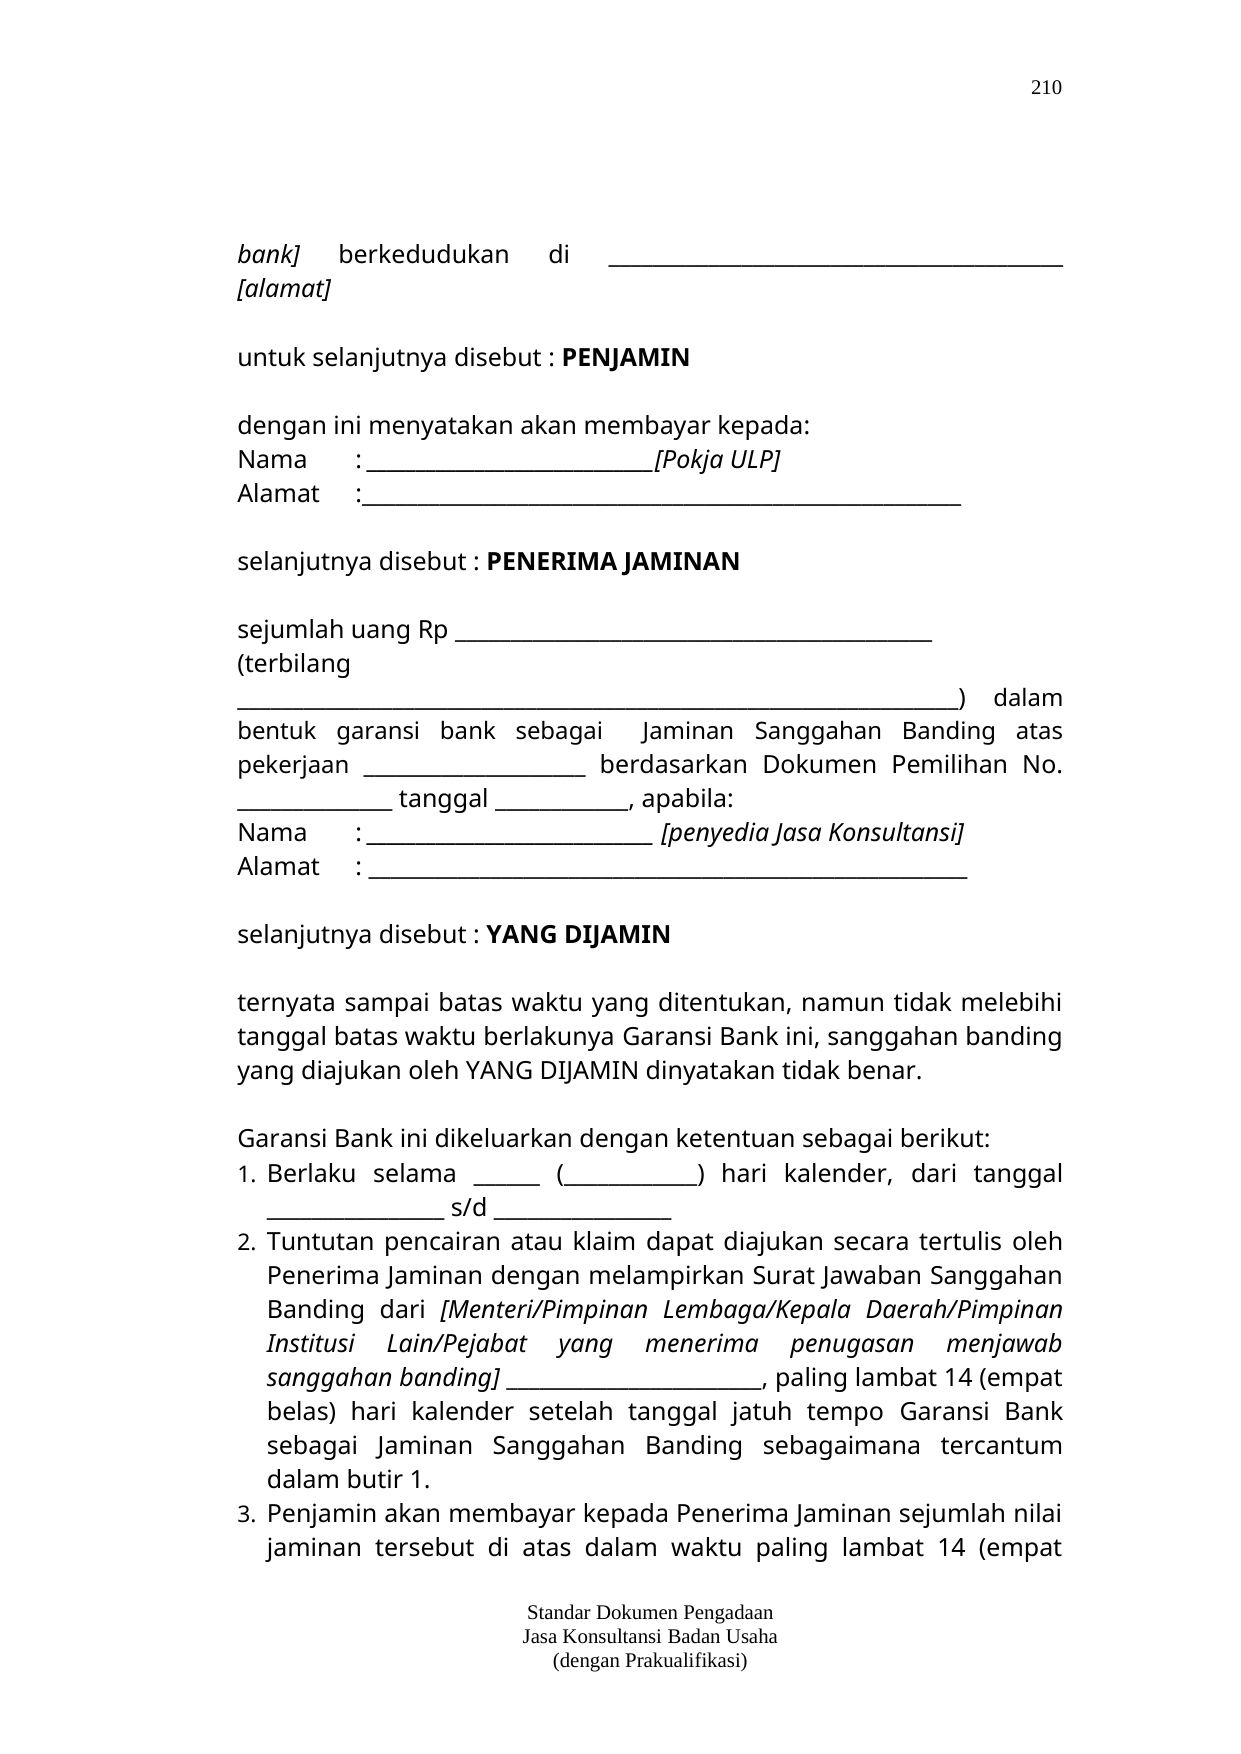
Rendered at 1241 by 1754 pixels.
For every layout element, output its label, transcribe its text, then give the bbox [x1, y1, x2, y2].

text Nama : _____________________________[Pokja ULP] [237, 441, 1063, 475]
text Alamat :______________________________________________________ [237, 475, 1063, 509]
text Alamat : ______________________________________________________ [237, 849, 1063, 883]
text selanjutnya disebut : PENERIMA JAMINAN [237, 543, 1063, 578]
list Berlaku selama ______ (____________) hari kalender, dari tanggal ________________ s/d ________________ [237, 1155, 1063, 1223]
text Nama : _____________________________ [penyedia Jasa Konsultansi] [237, 814, 1063, 849]
text sejumlah uang Rp ___________________________________________ [237, 612, 1063, 646]
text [237, 237, 1063, 305]
text selanjutnya disebut : YANG DIJAMIN [237, 917, 1063, 951]
list Tuntutan pencairan atau klaim dapat diajukan secara tertulis oleh Penerima Jaminan dengan melampirkan Surat Jawaban Sanggahan Banding dari [Menteri/Pimpinan Lembaga/Kepala Daerah/Pimpinan Institusi Lain/Pejabat yang menerima penugasan menjawab sanggahan banding] _______________________, paling lambat 14 (empat belas) hari kalender setelah tanggal jatuh tempo Garansi Bank sebagai Jaminan Sanggahan Banding sebagaimana tercantum dalam butir 1. [237, 1223, 1063, 1496]
text ternyata sampai batas waktu yang ditentukan, namun tidak melebihi tanggal batas waktu berlakunya Garansi Bank ini, sanggahan banding yang diajukan oleh YANG DIJAMIN dinyatakan tidak benar. [237, 985, 1063, 1087]
text dengan ini menyatakan akan membayar kepada: [237, 407, 1063, 441]
text untuk selanjutnya disebut : PENJAMIN [237, 339, 1063, 373]
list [237, 1496, 1063, 1564]
text Garansi Bank ini dikeluarkan dengan ketentuan sebagai berikut: [237, 1121, 1063, 1155]
text (terbilang _________________________________________________________________) dalam bentuk garansi bank sebagai Jaminan Sanggahan Banding atas pekerjaan ____________________ berdasarkan Dokumen Pemilihan No. ______________ tanggal ____________, apabila: [237, 646, 1063, 814]
